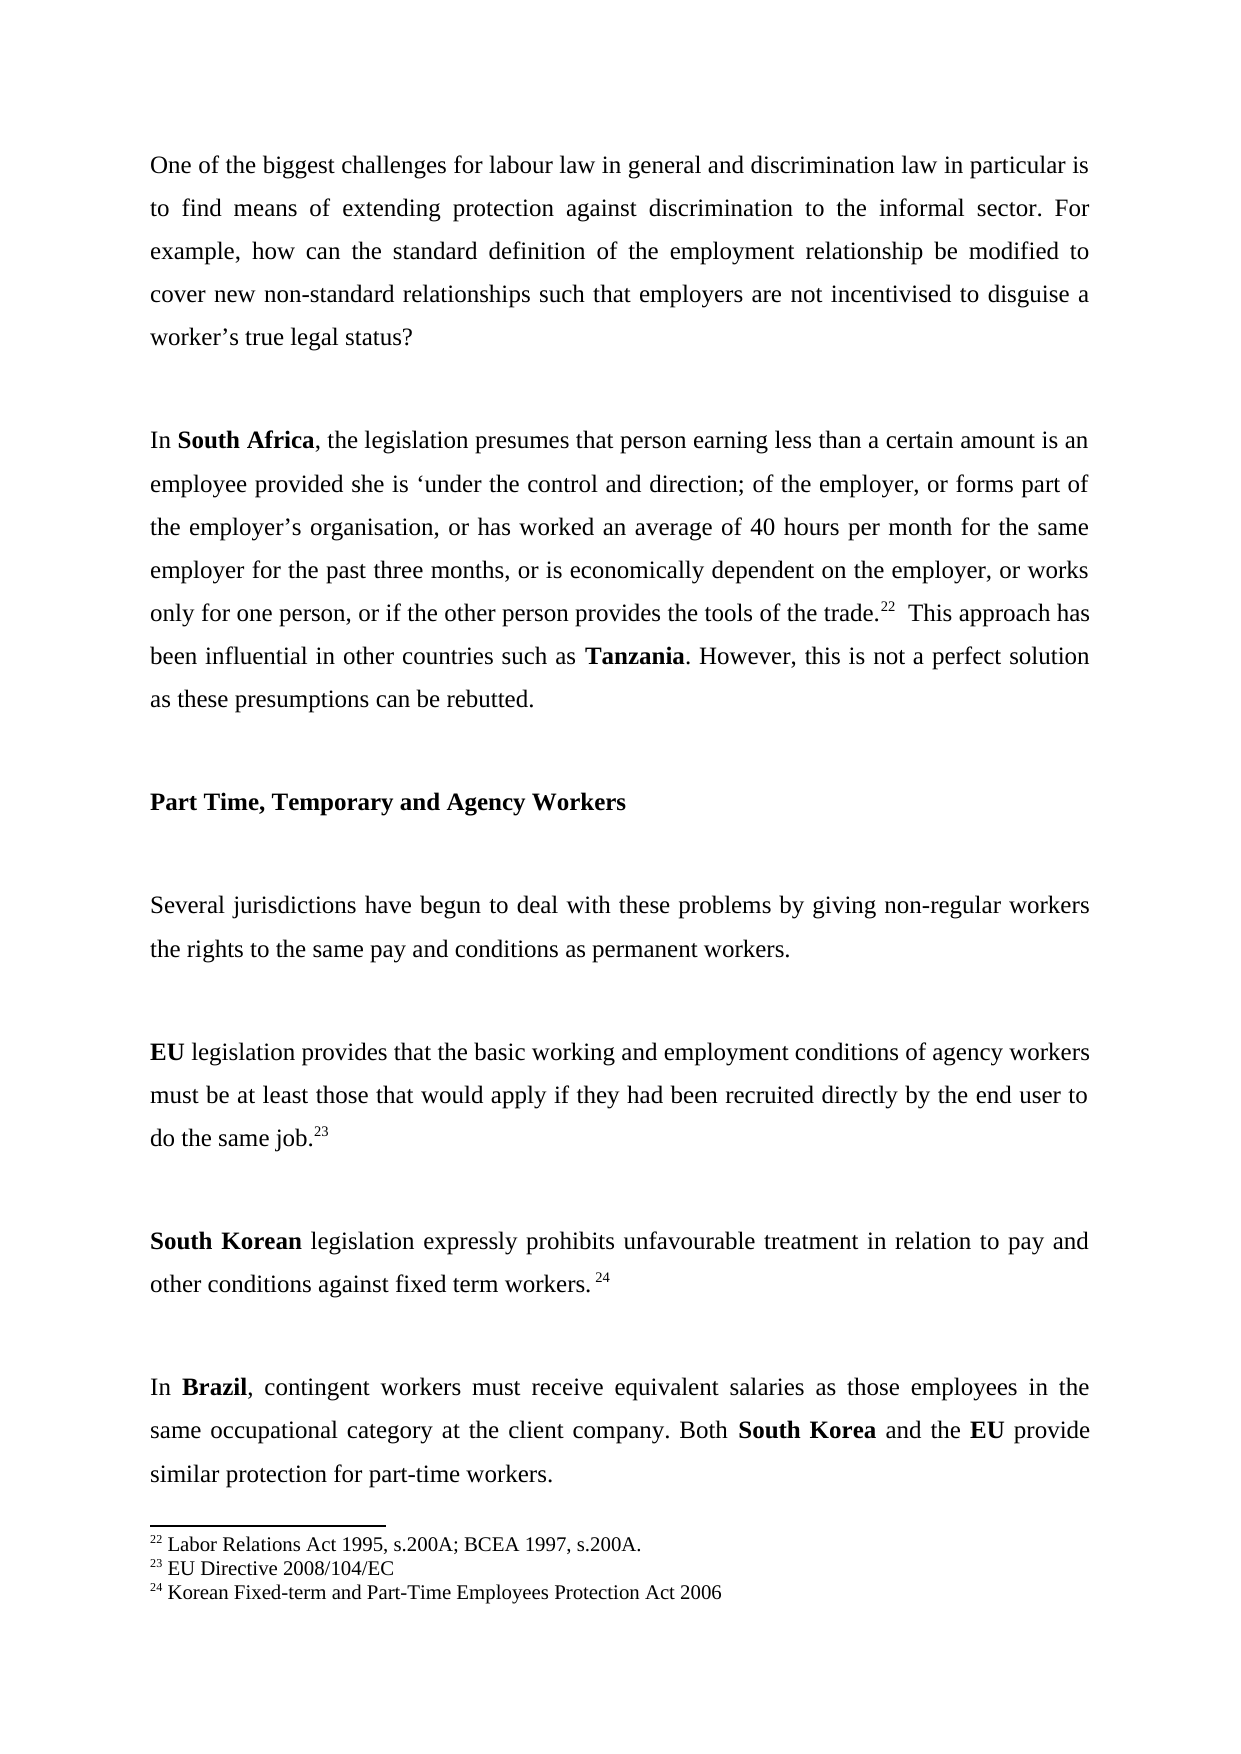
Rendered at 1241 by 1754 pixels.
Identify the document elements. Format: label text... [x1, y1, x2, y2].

text Part Time, Temporary and Agency Workers [150, 787, 1090, 816]
text EU legislation provides that the basic working and employment conditions of agency workers must be at least those that would apply if they had been recruited directly by the end user to do the same job. [150, 1037, 1090, 1152]
text South Korean legislation expressly prohibits unfavourable treatment in relation to pay and other conditions against fixed term workers. [150, 1226, 1090, 1298]
text In South Africa, the legislation presumes that person earning less than a certain amount is an employee provided she is ‘under the control and direction; of the employer, or forms part of the employer’s organisation, or has worked an average of 40 hours per month for the same employer for the past three months, or is economically dependent on the employer, or works only for one person, or if the other person provides the tools of the trade. This approach has been influential in other countries such as Tanzania. However, this is not a perfect solution as these presumptions can be rebutted. [150, 426, 1090, 713]
text In Brazil, contingent workers must receive equivalent salaries as those employees in the same occupational category at the client company. Both South Korea and the EU provide similar protection for part-time workers. [150, 1372, 1090, 1487]
text Several jurisdictions have begun to deal with these problems by giving non-regular workers the rights to the same pay and conditions as permanent workers. [150, 891, 1090, 962]
text One of the biggest challenges for labour law in general and discrimination law in particular is to find means of extending protection against discrimination to the informal sector. For example, how can the standard definition of the employment relationship be modified to cover new non-standard relationships such that employers are not incentivised to disguise a worker’s true legal status? [150, 150, 1090, 351]
